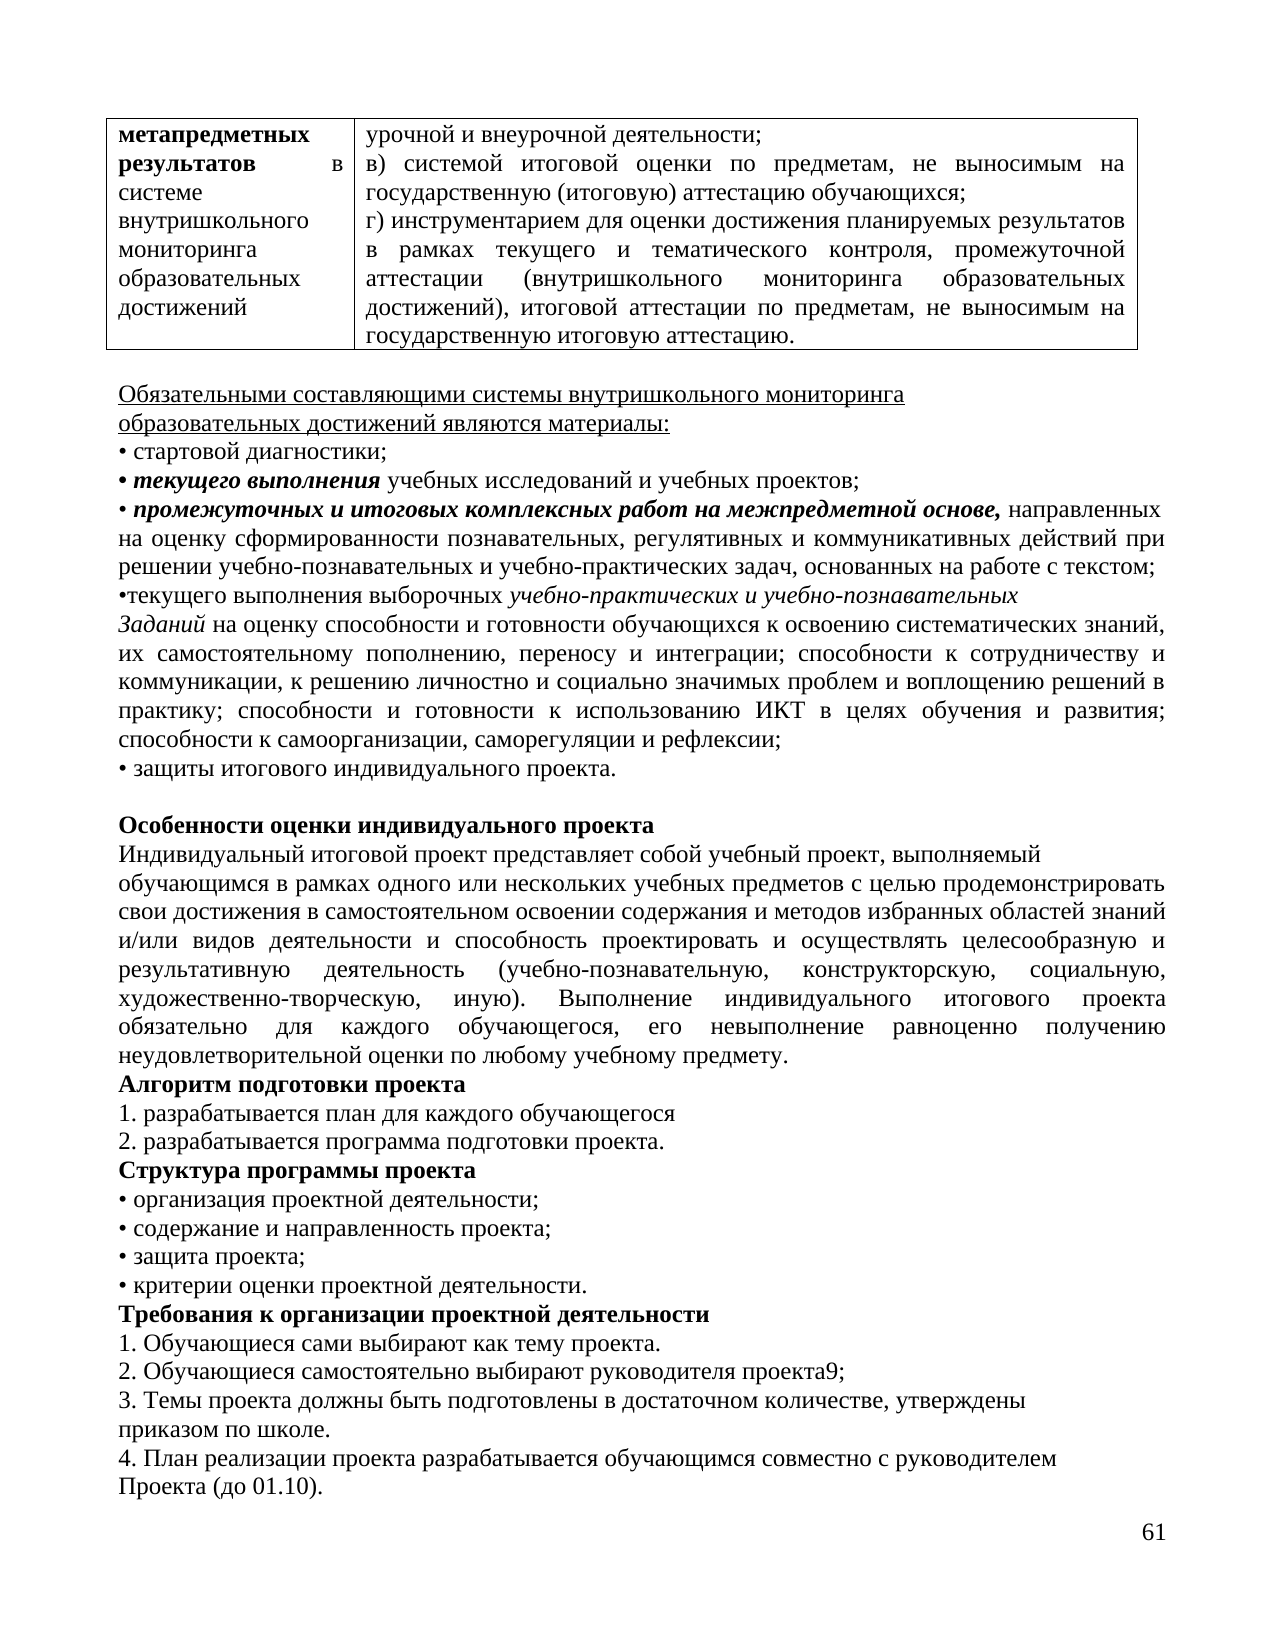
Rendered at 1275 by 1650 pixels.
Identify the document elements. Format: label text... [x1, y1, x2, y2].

text Особенности оценки индивидуального проекта [118, 810, 1167, 839]
text приказом по школе. [118, 1414, 1167, 1443]
text образовательных достижений являются материалы: [118, 408, 1167, 436]
text • стартовой диагностики; [118, 436, 1167, 465]
text на оценку сформированности познавательных, регулятивных и коммуникативных действий при решении учебно-познавательных и учебно-практических задач, основанных на работе с текстом; [118, 523, 1167, 580]
text Индивидуальный итоговой проект представляет собой учебный проект, выполняемый [118, 839, 1167, 868]
text •текущего выполнения выборочных учебно-практических и учебно-познавательных [118, 580, 1167, 609]
text Алгоритм подготовки проекта [118, 1069, 1167, 1098]
text Требования к организации проектной деятельности [118, 1299, 1167, 1328]
text Проекта (до 01.10). [118, 1471, 1167, 1500]
text • защиты итогового индивидуального проекта. [118, 753, 1167, 781]
text 1. Обучающиеся сами выбирают как тему проекта. [118, 1328, 1167, 1356]
text Структура программы проекта [118, 1155, 1167, 1184]
text 3. Темы проекта должны быть подготовлены в достаточном количестве, утверждены [118, 1385, 1167, 1414]
text 2. разрабатывается программа подготовки проекта. [118, 1126, 1167, 1155]
text 2. Обучающиеся самостоятельно выбирают руководителя проекта9; [118, 1356, 1167, 1385]
text • защита проекта; [118, 1241, 1167, 1270]
text обучающимся в рамках одного или нескольких учебных предметов с целью продемонстрировать свои достижения в самостоятельном освоении содержания и методов избранных областей знаний и/или видов деятельности и способность проектировать и осуществлять целесообразную и результативную деятельность (учебно-познавательную, конструкторскую, социальную, художественно-творческую, иную). Выполнение индивидуального итогового проекта обязательно для каждого обучающегося, его невыполнение равноценно получению неудовлетворительной оценки по любому учебному предмету. [118, 868, 1167, 1069]
text Обязательными составляющими системы внутришкольного мониторинга [118, 379, 1167, 408]
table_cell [107, 119, 354, 349]
text 4. План реализации проекта разрабатывается обучающимся совместно с руководителем [118, 1443, 1167, 1471]
text Заданий на оценку способности и готовности обучающихся к освоению систематических знаний, их самостоятельному пополнению, переносу и интеграции; способности к сотрудничеству и коммуникации, к решению личностно и социально значимых проблем и воплощению решений в практику; способности и готовности к использованию ИКТ в целях обучения и развития; способности к самоорганизации, саморегуляции и рефлексии; [118, 609, 1167, 753]
text • текущего выполнения учебных исследований и учебных проектов; [118, 465, 1167, 494]
text • организация проектной деятельности; [118, 1184, 1167, 1213]
text 1. разрабатывается план для каждого обучающегося [118, 1098, 1167, 1126]
text • промежуточных и итоговых комплексных работ на межпредметной основе, направленных [118, 494, 1167, 523]
text • критерии оценки проектной деятельности. [118, 1270, 1167, 1299]
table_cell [355, 119, 1137, 349]
text • содержание и направленность проекта; [118, 1213, 1167, 1241]
